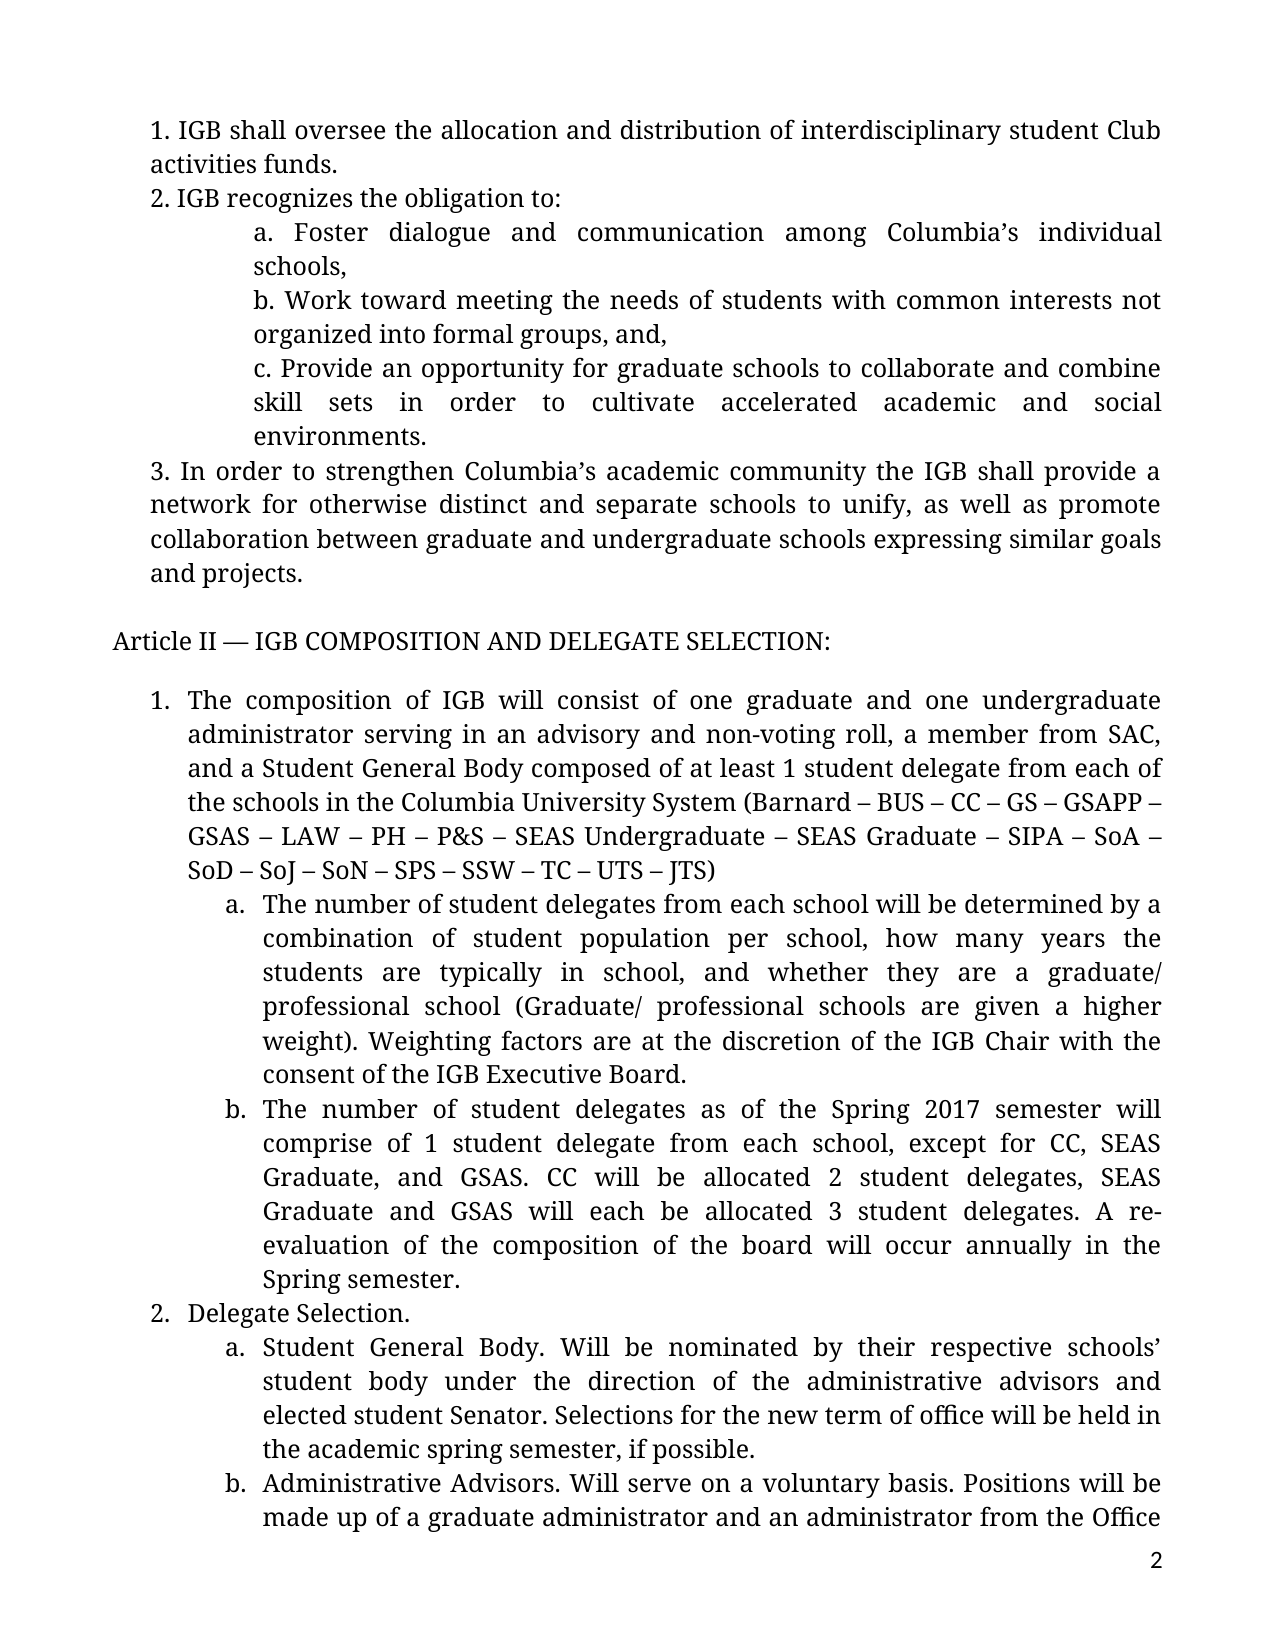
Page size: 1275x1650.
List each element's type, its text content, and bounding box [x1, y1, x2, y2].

list Student General Body. Will be nominated by their respective schools’ student body under the direction of the administrative advisors and elected student Senator. Selections for the new term of office will be held in the academic spring semester, if possible. [225, 1330, 1162, 1466]
list Delegate Selection. [150, 1296, 1162, 1330]
text 2. IGB recognizes the obligation to: [150, 181, 1162, 215]
text Article II — IGB COMPOSITION AND DELEGATE SELECTION: [112, 623, 1162, 657]
list The number of student delegates as of the Spring 2017 semester will comprise of 1 student delegate from each school, except for CC, SEAS Graduate, and GSAS. CC will be allocated 2 student delegates, SEAS Graduate and GSAS will each be allocated 3 student delegates. A re-evaluation of the composition of the board will occur annually in the Spring semester. [225, 1091, 1162, 1296]
text c. Provide an opportunity for graduate schools to collaborate and combine skill sets in order to cultivate accelerated academic and social environments. [253, 351, 1162, 453]
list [225, 1466, 1162, 1534]
text a. Foster dialogue and communication among Columbia’s individual schools, [253, 215, 1162, 283]
text b. Work toward meeting the needs of students with common interests not organized into formal groups, and, [253, 283, 1162, 351]
list The composition of IGB will consist of one graduate and one undergraduate administrator serving in an advisory and non-voting roll, a member from SAC, and a Student General Body composed of at least 1 student delegate from each of the schools in the Columbia University System (Barnard – BUS – CC – GS – GSAPP – GSAS – LAW – PH – P&S – SEAS Undergraduate – SEAS Graduate – SIPA – SoA – SoD – SoJ – SoN – SPS – SSW – TC – UTS – JTS) [150, 682, 1162, 887]
text 3. In order to strengthen Columbia’s academic community the IGB shall provide a network for otherwise distinct and separate schools to unify, as well as promote collaboration between graduate and undergraduate schools expressing similar goals and projects. [150, 453, 1162, 589]
text 1. IGB shall oversee the allocation and distribution of interdisciplinary student Club activities funds. [150, 112, 1162, 181]
list The number of student delegates from each school will be determined by a combination of student population per school, how many years the students are typically in school, and whether they are a graduate/ professional school (Graduate/ professional schools are given a higher weight). Weighting factors are at the discretion of the IGB Chair with the consent of the IGB Executive Board. [225, 887, 1162, 1091]
